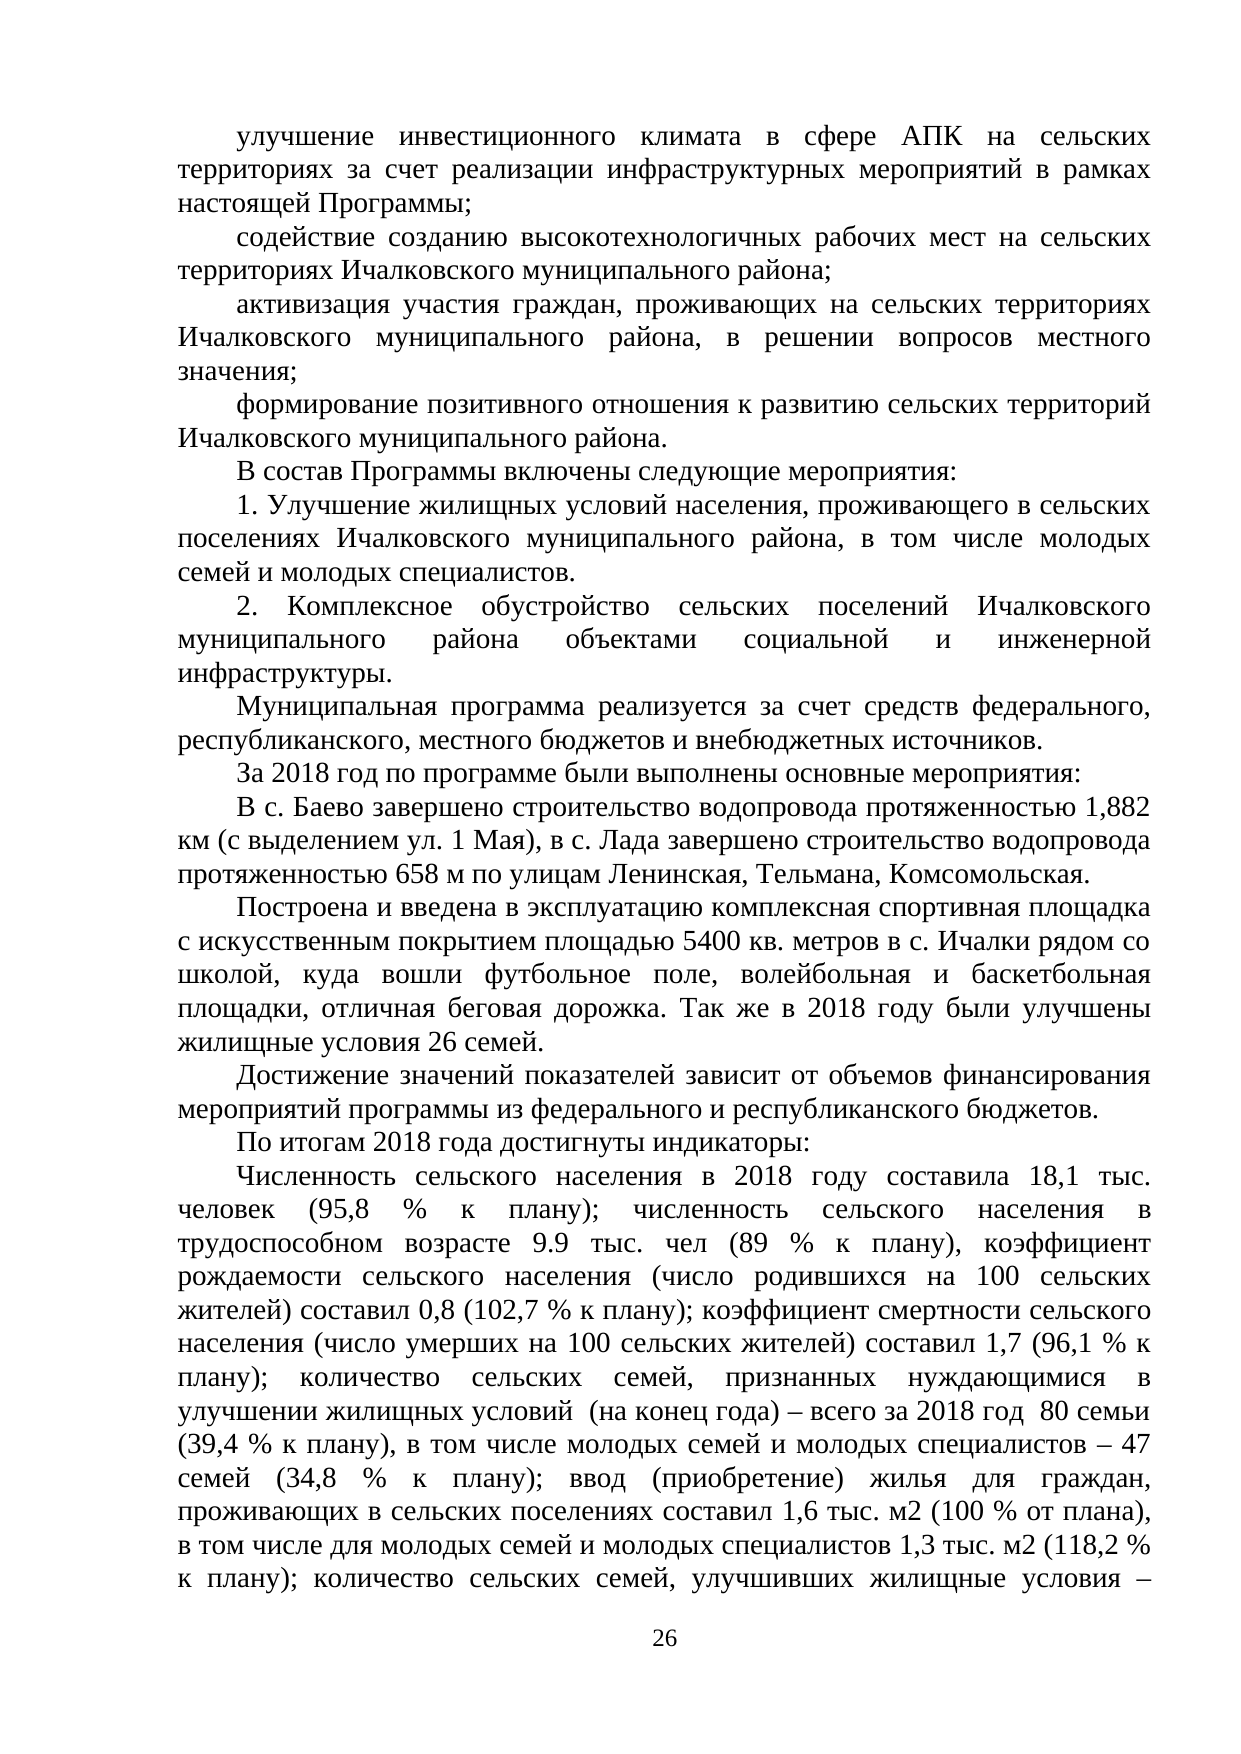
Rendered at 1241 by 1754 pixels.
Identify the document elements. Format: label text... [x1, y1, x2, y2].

text В состав Программы включены следующие мероприятия: [177, 453, 1152, 487]
text В с. Баево завершено строительство водопровода протяженностью 1,882 км (с выделением ул. 1 Мая), в с. Лада завершено строительство водопровода протяженностью 658 м по улицам Ленинская, Тельмана, Комсомольская. [177, 789, 1152, 889]
text По итогам 2018 года достигнуты индикаторы: [177, 1124, 1152, 1158]
text активизация участия граждан, проживающих на сельских территориях Ичалковского муниципального района, в решении вопросов местного значения; [177, 286, 1152, 386]
text формирование позитивного отношения к развитию сельских территорий Ичалковского муниципального района. [177, 386, 1152, 453]
text содействие созданию высокотехнологичных рабочих мест на сельских территориях Ичалковского муниципального района; [177, 219, 1152, 286]
text улучшение инвестиционного климата в сфере АПК на сельских территориях за счет реализации инфраструктурных мероприятий в рамках настоящей Программы; [177, 118, 1152, 219]
text За 2018 год по программе были выполнены основные мероприятия: [177, 755, 1152, 789]
text Построена и введена в эксплуатацию комплексная спортивная площадка с искусственным покрытием площадью 5400 кв. метров в с. Ичалки рядом со школой, куда вошли футбольное поле, волейбольная и баскетбольная площадки, отличная беговая дорожка. Так же в 2018 году были улучшены жилищные условия 26 семей. [177, 889, 1152, 1057]
text Муниципальная программа реализуется за счет средств федерального, республиканского, местного бюджетов и внебюджетных источников. [177, 688, 1152, 755]
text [177, 1158, 1152, 1594]
text 1. Улучшение жилищных условий населения, проживающего в сельских поселениях Ичалковского муниципального района, в том числе молодых семей и молодых специалистов. [177, 487, 1152, 588]
text Достижение значений показателей зависит от объемов финансирования мероприятий программы из федерального и республиканского бюджетов. [177, 1057, 1152, 1124]
text 2. Комплексное обустройство сельских поселений Ичалковского муниципального района объектами социальной и инженерной инфраструктуры. [177, 588, 1152, 688]
